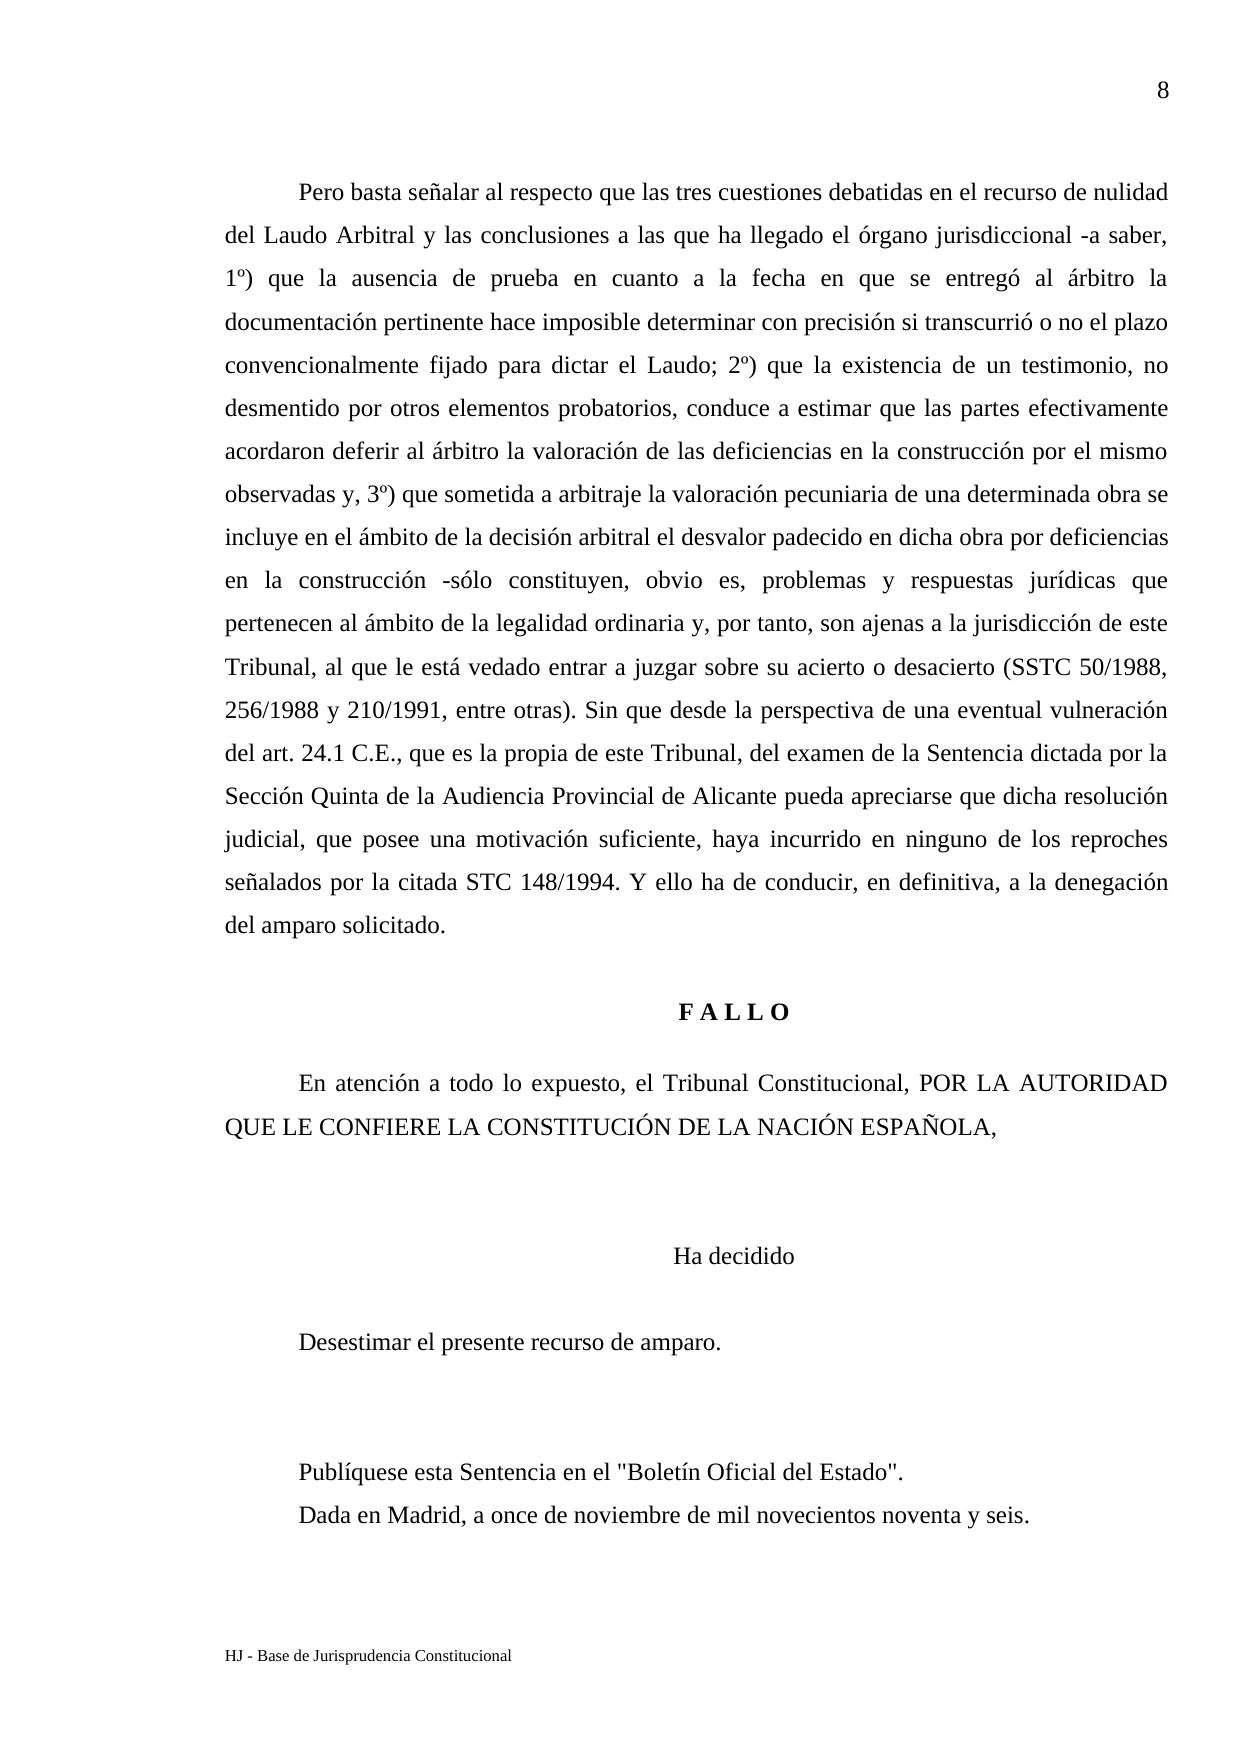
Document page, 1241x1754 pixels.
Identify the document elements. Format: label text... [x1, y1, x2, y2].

text Publíquese esta Sentencia en el "Boletín Oficial del Estado". [224, 1457, 1169, 1485]
text Desestimar el presente recurso de amparo. [224, 1327, 1169, 1356]
text Pero basta señalar al respecto que las tres cuestiones debatidas en el recurso de nulidad del Laudo Arbitral y las conclusiones a las que ha llegado el órgano jurisdiccional -a saber, 1º) que la ausencia de prueba en cuanto a la fecha en que se entregó al árbitro la documentación pertinente hace imposible determinar con precisión si transcurrió o no el plazo convencionalmente fijado para dictar el Laudo; 2º) que la existencia de un testimonio, no desmentido por otros elementos probatorios, conduce a estimar que las partes efectivamente acordaron deferir al árbitro la valoración de las deficiencias en la construcción por el mismo observadas y, 3º) que sometida a arbitraje la valoración pecuniaria de una determinada obra se incluye en el ámbito de la decisión arbitral el desvalor padecido en dicha obra por deficiencias en la construcción -sólo constituyen, obvio es, problemas y respuestas jurídicas que pertenecen al ámbito de la legalidad ordinaria y, por tanto, son ajenas a la jurisdicción de este Tribunal, al que le está vedado entrar a juzgar sobre su acierto o desacierto (SSTC 50/1988, 256/1988 y 210/1991, entre otras). Sin que desde la perspectiva de una eventual vulneración del art. 24.1 C.E., que es la propia de este Tribunal, del examen de la Sentencia dictada por la Sección Quinta de la Audiencia Provincial de Alicante pueda apreciarse que dicha resolución judicial, que posee una motivación suficiente, haya incurrido en ninguno de los reproches señalados por la citada STC 148/1994. Y ello ha de conducir, en definitiva, a la denegación del amparo solicitado. [224, 177, 1169, 939]
text Ha decidido [224, 1241, 1169, 1270]
text En atención a todo lo expuesto, el Tribunal Constitucional, POR LA AUTORIDAD QUE LE CONFIERE LA CONSTITUCIÓN DE LA NACIÓN ESPAÑOLA, [224, 1068, 1169, 1140]
subtitle F A L L O [224, 997, 1169, 1025]
text Dada en Madrid, a once de noviembre de mil novecientos noventa y seis. [224, 1500, 1169, 1528]
